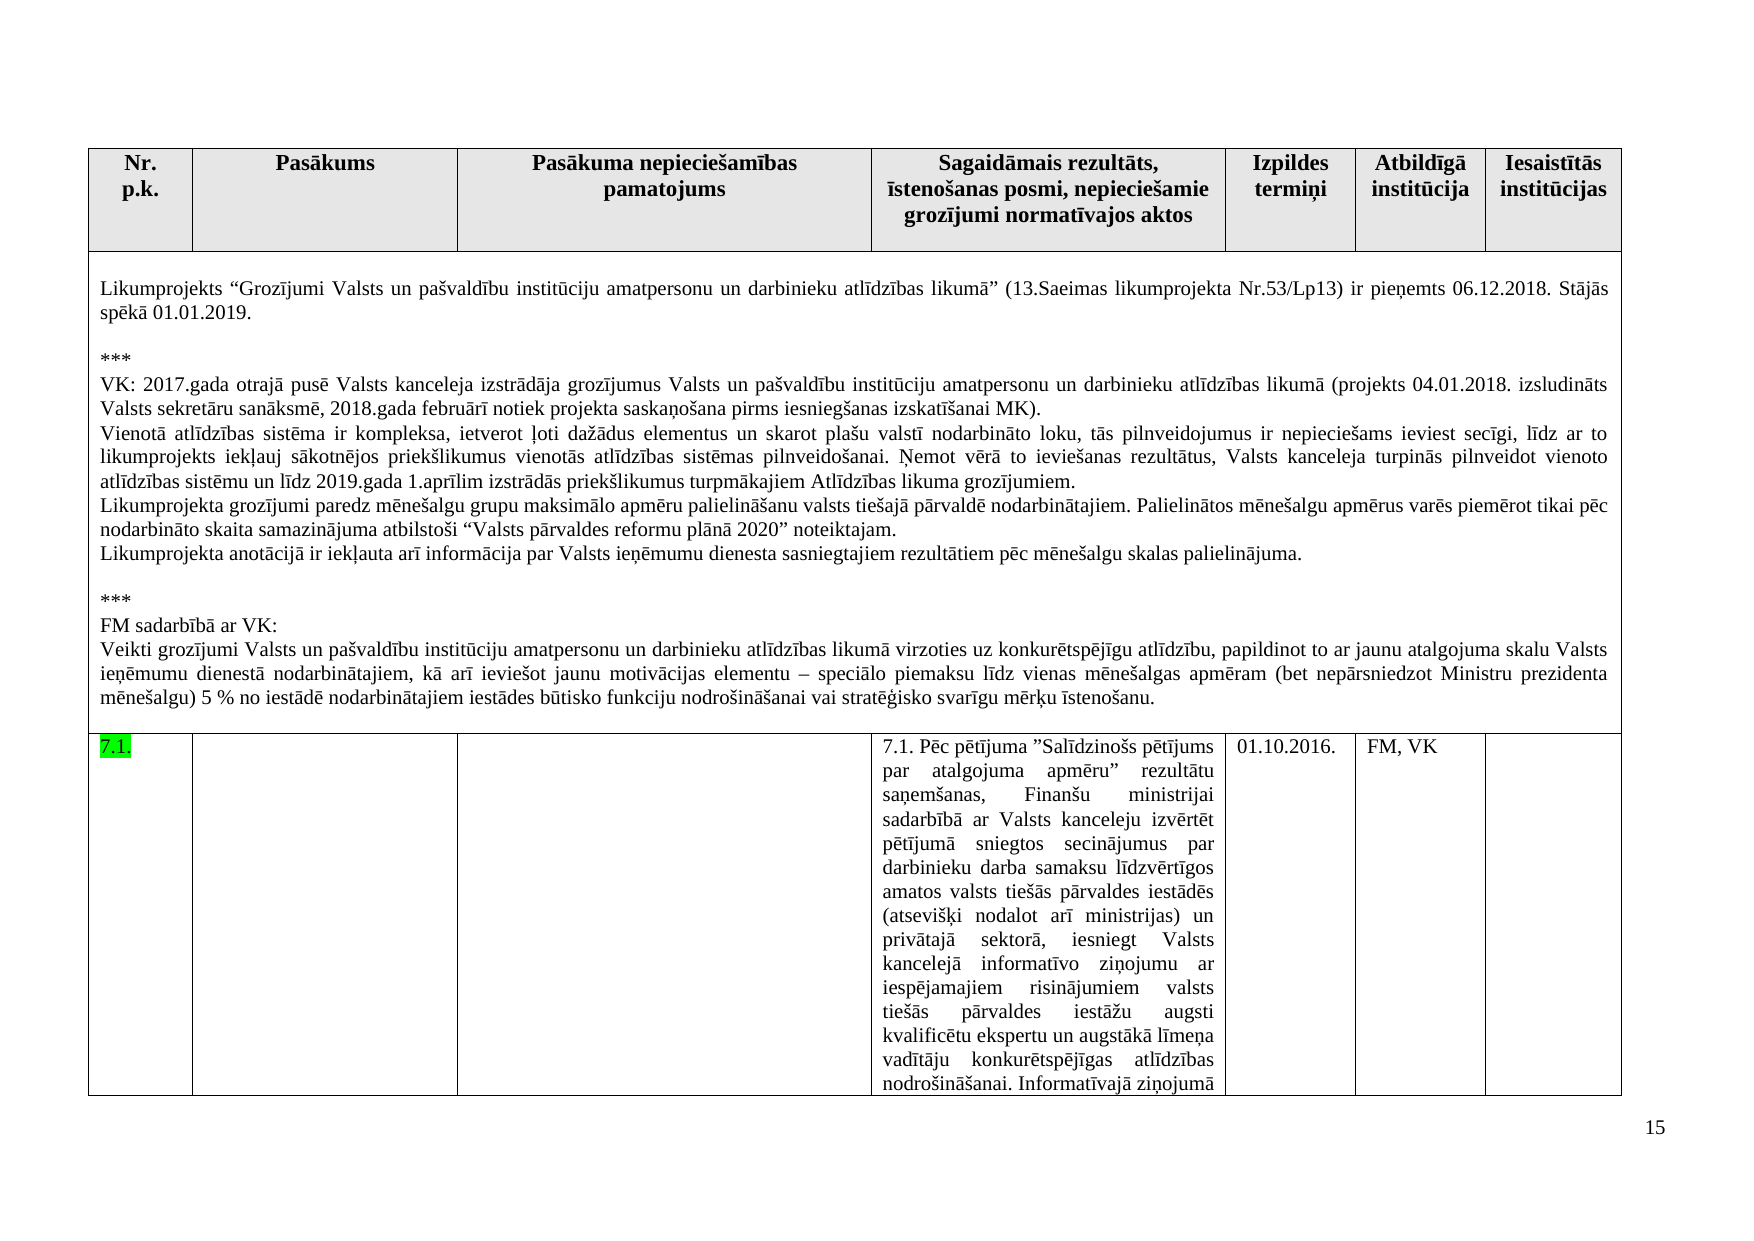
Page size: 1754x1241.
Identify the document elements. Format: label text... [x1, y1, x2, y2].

table_cell [193, 734, 457, 1095]
table_cell 01.10.2016. [1226, 734, 1355, 1095]
table_header Sagaidāmais rezultāts, īstenošanas posmi, nepieciešamie grozījumi normatīvajos aktos [872, 149, 1225, 251]
table_header Pasākums [193, 149, 457, 251]
table_cell 7.1. [89, 734, 192, 1095]
table_header Pasākuma nepieciešamības pamatojums [458, 149, 871, 251]
table_header Iesaistītās institūcijas [1486, 149, 1621, 251]
table_header Nr. p.k. [89, 149, 192, 251]
table_header Atbildīgā institūcija [1356, 149, 1485, 251]
table_cell [1486, 734, 1621, 1095]
table_header Izpildes termiņi [1226, 149, 1355, 251]
table_cell FM, VK [1356, 734, 1485, 1095]
table_cell [458, 734, 871, 1095]
